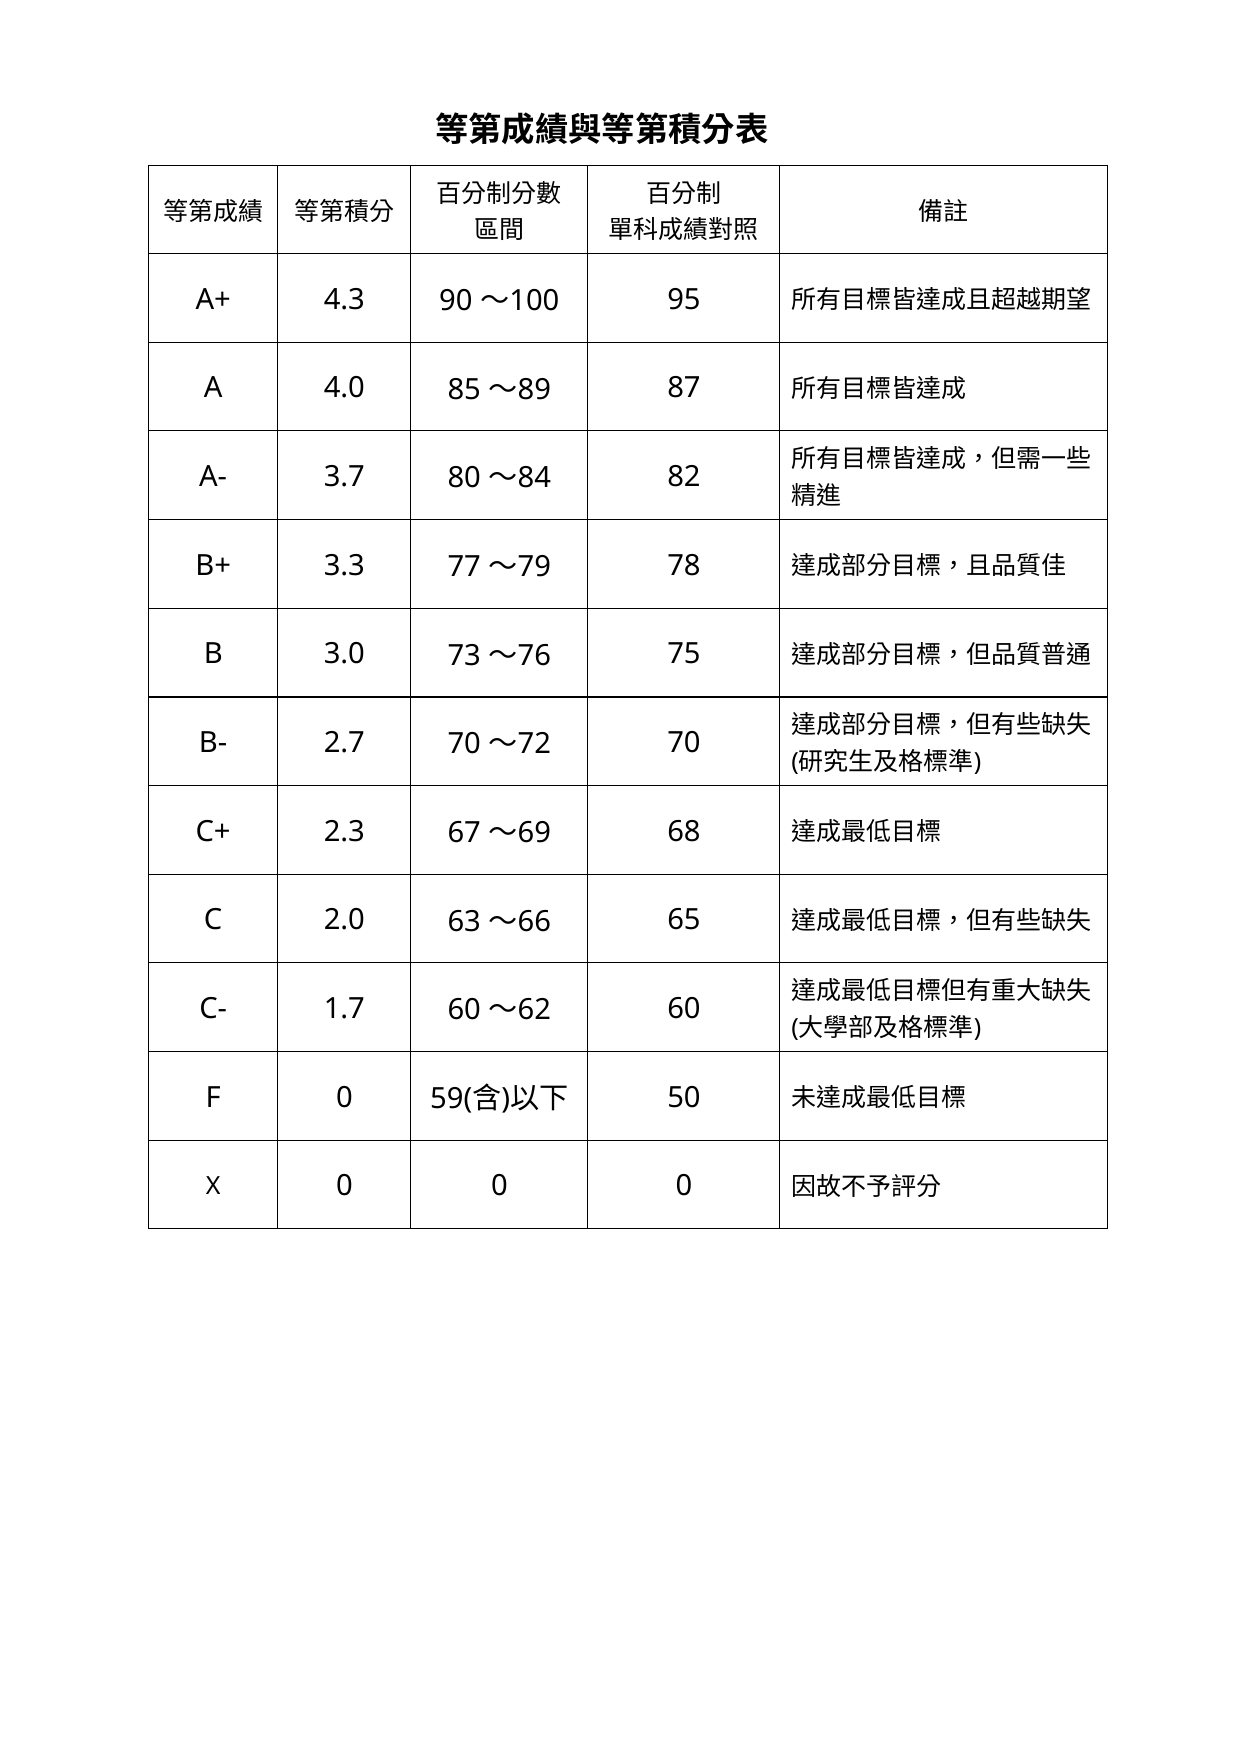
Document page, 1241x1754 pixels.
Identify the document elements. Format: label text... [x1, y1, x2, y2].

table_cell 87 [588, 343, 779, 430]
table_cell 77 ～79 [411, 520, 587, 608]
table_cell 67 ～69 [411, 786, 587, 874]
table_cell 達成部分目標，但有些缺失 (研究生及格標準) [780, 698, 1107, 785]
table_cell 68 [588, 786, 779, 874]
table_cell 95 [588, 254, 779, 342]
table_cell F [149, 1052, 277, 1139]
table_cell 63 ～66 [411, 875, 587, 962]
table_header 百分制分數 區間 [411, 166, 587, 253]
table_cell A- [149, 431, 277, 519]
table_cell 0 [411, 1141, 587, 1228]
table_cell 60 ～62 [411, 963, 587, 1051]
table_cell 所有目標皆達成，但需一些精進 [780, 431, 1107, 519]
table_header 等第積分 [278, 166, 410, 253]
table_cell B- [149, 698, 277, 785]
table_cell 90 ～100 [411, 254, 587, 342]
table_cell C- [149, 963, 277, 1051]
table_cell 50 [588, 1052, 779, 1139]
table_cell 70 [588, 698, 779, 785]
table_cell 未達成最低目標 [780, 1052, 1107, 1139]
table_cell 達成部分目標，但品質普通 [780, 609, 1107, 696]
table_cell A+ [149, 254, 277, 342]
table_cell 60 [588, 963, 779, 1051]
table_cell 70 ～72 [411, 698, 587, 785]
table_cell 所有目標皆達成且超越期望 [780, 254, 1107, 342]
table_cell C [149, 875, 277, 962]
table_cell 65 [588, 875, 779, 962]
table_cell 2.7 [278, 698, 410, 785]
table_cell 1.7 [278, 963, 410, 1051]
table_cell 達成最低目標，但有些缺失 [780, 875, 1107, 962]
table_cell 80 ～84 [411, 431, 587, 519]
table_cell 所有目標皆達成 [780, 343, 1107, 430]
table_cell B+ [149, 520, 277, 608]
table_cell 85 ～89 [411, 343, 587, 430]
table_cell 3.0 [278, 609, 410, 696]
table_cell 達成部分目標，且品質佳 [780, 520, 1107, 608]
table_header 備註 [780, 166, 1107, 253]
table_cell 因故不予評分 [780, 1141, 1107, 1228]
table_cell 73 ～76 [411, 609, 587, 696]
text 等第成績與等第積分表 [110, 89, 1092, 164]
table_cell 0 [588, 1141, 779, 1228]
table_cell 3.3 [278, 520, 410, 608]
table_cell C+ [149, 786, 277, 874]
table_cell 59(含)以下 [411, 1052, 587, 1139]
table_cell B [149, 609, 277, 696]
table_cell 0 [278, 1141, 410, 1228]
table_cell 2.3 [278, 786, 410, 874]
table_cell 2.0 [278, 875, 410, 962]
table_cell A [149, 343, 277, 430]
table_cell 4.3 [278, 254, 410, 342]
table_cell 78 [588, 520, 779, 608]
table_header 等第成績 [149, 166, 277, 253]
table_cell 達成最低目標 [780, 786, 1107, 874]
table_cell 0 [278, 1052, 410, 1139]
table_cell 3.7 [278, 431, 410, 519]
table_cell 82 [588, 431, 779, 519]
table_cell X [149, 1141, 277, 1228]
table_header 百分制 單科成績對照 [588, 166, 779, 253]
table_cell 達成最低目標但有重大缺失 (大學部及格標準) [780, 963, 1107, 1051]
table_cell 75 [588, 609, 779, 696]
table_cell 4.0 [278, 343, 410, 430]
